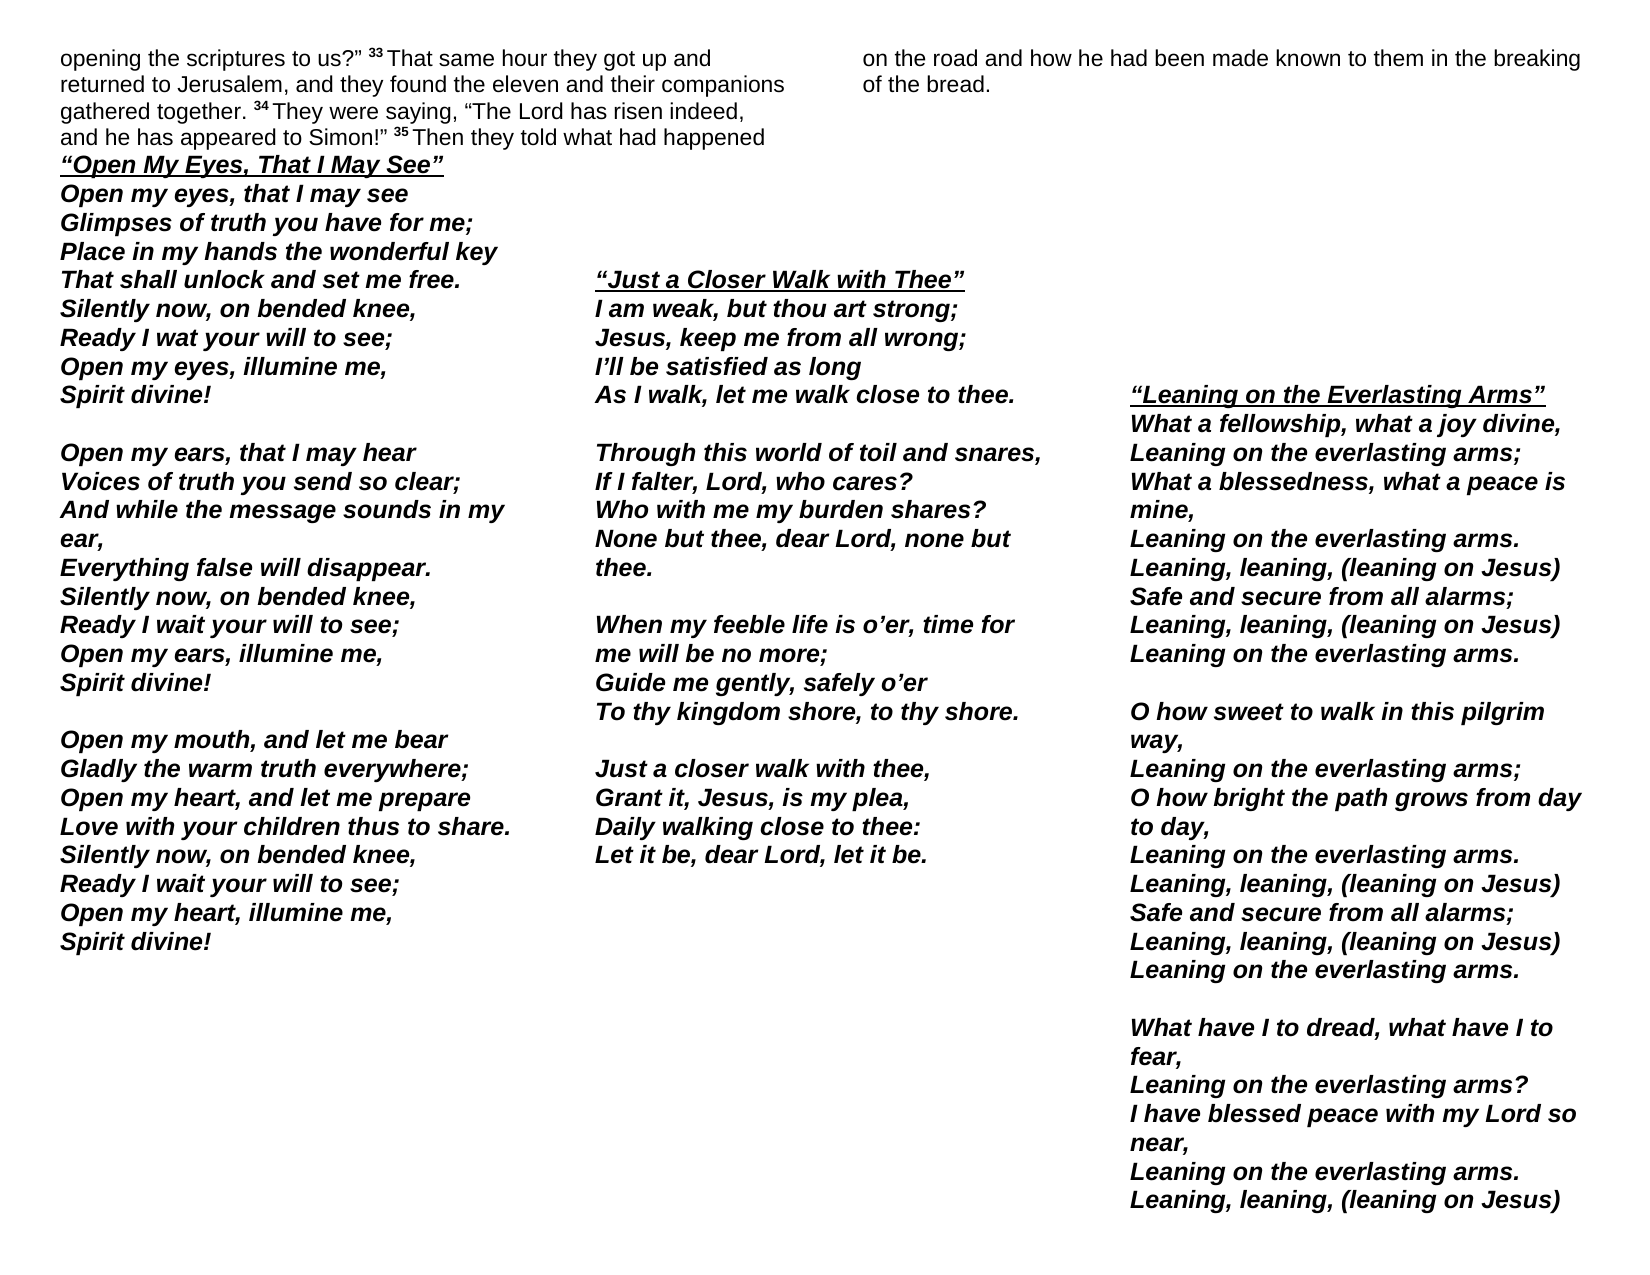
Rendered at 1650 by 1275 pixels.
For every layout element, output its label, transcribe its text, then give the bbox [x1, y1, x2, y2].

text That shall unlock and set me free. [60, 265, 520, 294]
text Gladly the warm truth everywhere; [60, 754, 520, 783]
text If I falter, Lord, who cares? [595, 467, 1055, 495]
text Who with me my burden shares? [595, 495, 1055, 524]
text Silently now, on bended knee, [60, 582, 520, 610]
text Open my ears, that I may hear [60, 438, 520, 467]
text Safe and secure from all alarms; [1130, 898, 1590, 927]
text Ready I wait your will to see; [60, 869, 520, 898]
text Open my mouth, and let me bear [60, 725, 520, 754]
text To thy kingdom shore, to thy shore. [595, 697, 1055, 725]
text What have I to dread, what have I to fear, [1130, 1013, 1590, 1070]
text Guide me gently, safely o’er [595, 668, 1055, 697]
text Leaning on the everlasting arms. [1130, 1157, 1590, 1185]
text Ready I wat your will to see; [60, 323, 520, 352]
text When my feeble life is o’er, time for me will be no more; [595, 610, 1055, 668]
text None but thee, dear Lord, none but thee. [595, 524, 1055, 582]
text Silently now, on bended knee, [60, 840, 520, 869]
text Leaning, leaning, (leaning on Jesus) [1130, 869, 1590, 898]
text Daily walking close to thee: [595, 812, 1055, 840]
text “Open My Eyes, That I May See” [60, 150, 520, 179]
text As I walk, let me walk close to thee. [595, 380, 1055, 409]
text Leaning, leaning, (leaning on Jesus) [1130, 927, 1590, 955]
text “Just a Closer Walk with Thee” [595, 265, 1055, 294]
text Jesus, keep me from all wrong; [595, 323, 1055, 352]
text Leaning on the everlasting arms. [1130, 840, 1590, 869]
text Spirit divine! [60, 380, 520, 409]
text Leaning on the everlasting arms? [1130, 1070, 1590, 1099]
text Through this world of toil and snares, [595, 438, 1055, 467]
text Just a closer walk with thee, [595, 754, 1055, 783]
text Leaning on the everlasting arms. [1130, 639, 1590, 668]
text Open my eyes, illumine me, [60, 352, 520, 380]
text Leaning, leaning, (leaning on Jesus) [1130, 610, 1590, 639]
text And while the message sounds in my ear, [60, 495, 520, 553]
text Everything false will disappear. [60, 553, 520, 582]
text Open my ears, illumine me, [60, 639, 520, 668]
text Open my heart, and let me prepare [60, 783, 520, 812]
text Open my heart, illumine me, [60, 898, 520, 927]
text I am weak, but thou art strong; [595, 294, 1055, 323]
text Open my eyes, that I may see [60, 179, 520, 208]
text What a fellowship, what a joy divine, [1130, 409, 1590, 438]
text Leaning on the everlasting arms. [1130, 524, 1590, 553]
text What a blessedness, what a peace is mine, [1130, 467, 1590, 524]
text Glimpses of truth you have for me; [60, 208, 520, 237]
text Leaning, leaning, (leaning on Jesus) [1130, 1185, 1590, 1214]
text Leaning, leaning, (leaning on Jesus) [1130, 553, 1590, 582]
text “Leaning on the Everlasting Arms” [1130, 380, 1590, 409]
text Silently now, on bended knee, [60, 294, 520, 323]
text Voices of truth you send so clear; [60, 467, 520, 495]
text Place in my hands the wonderful key [60, 237, 520, 265]
text I have blessed peace with my Lord so near, [1130, 1099, 1590, 1157]
text O how bright the path grows from day to day, [1130, 783, 1590, 840]
text I’ll be satisfied as long [595, 352, 1055, 380]
text Leaning on the everlasting arms; [1130, 754, 1590, 783]
text Spirit divine! [60, 927, 520, 955]
text Leaning on the everlasting arms; [1130, 438, 1590, 467]
text Love with your children thus to share. [60, 812, 520, 840]
text Spirit divine! [60, 668, 520, 697]
text Let it be, dear Lord, let it be. [595, 840, 1055, 869]
text O how sweet to walk in this pilgrim way, [1130, 697, 1590, 754]
text Safe and secure from all alarms; [1130, 582, 1590, 610]
text Leaning on the everlasting arms. [1130, 955, 1590, 984]
text Ready I wait your will to see; [60, 610, 520, 639]
text Grant it, Jesus, is my plea, [595, 783, 1055, 812]
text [862, 45, 1590, 98]
